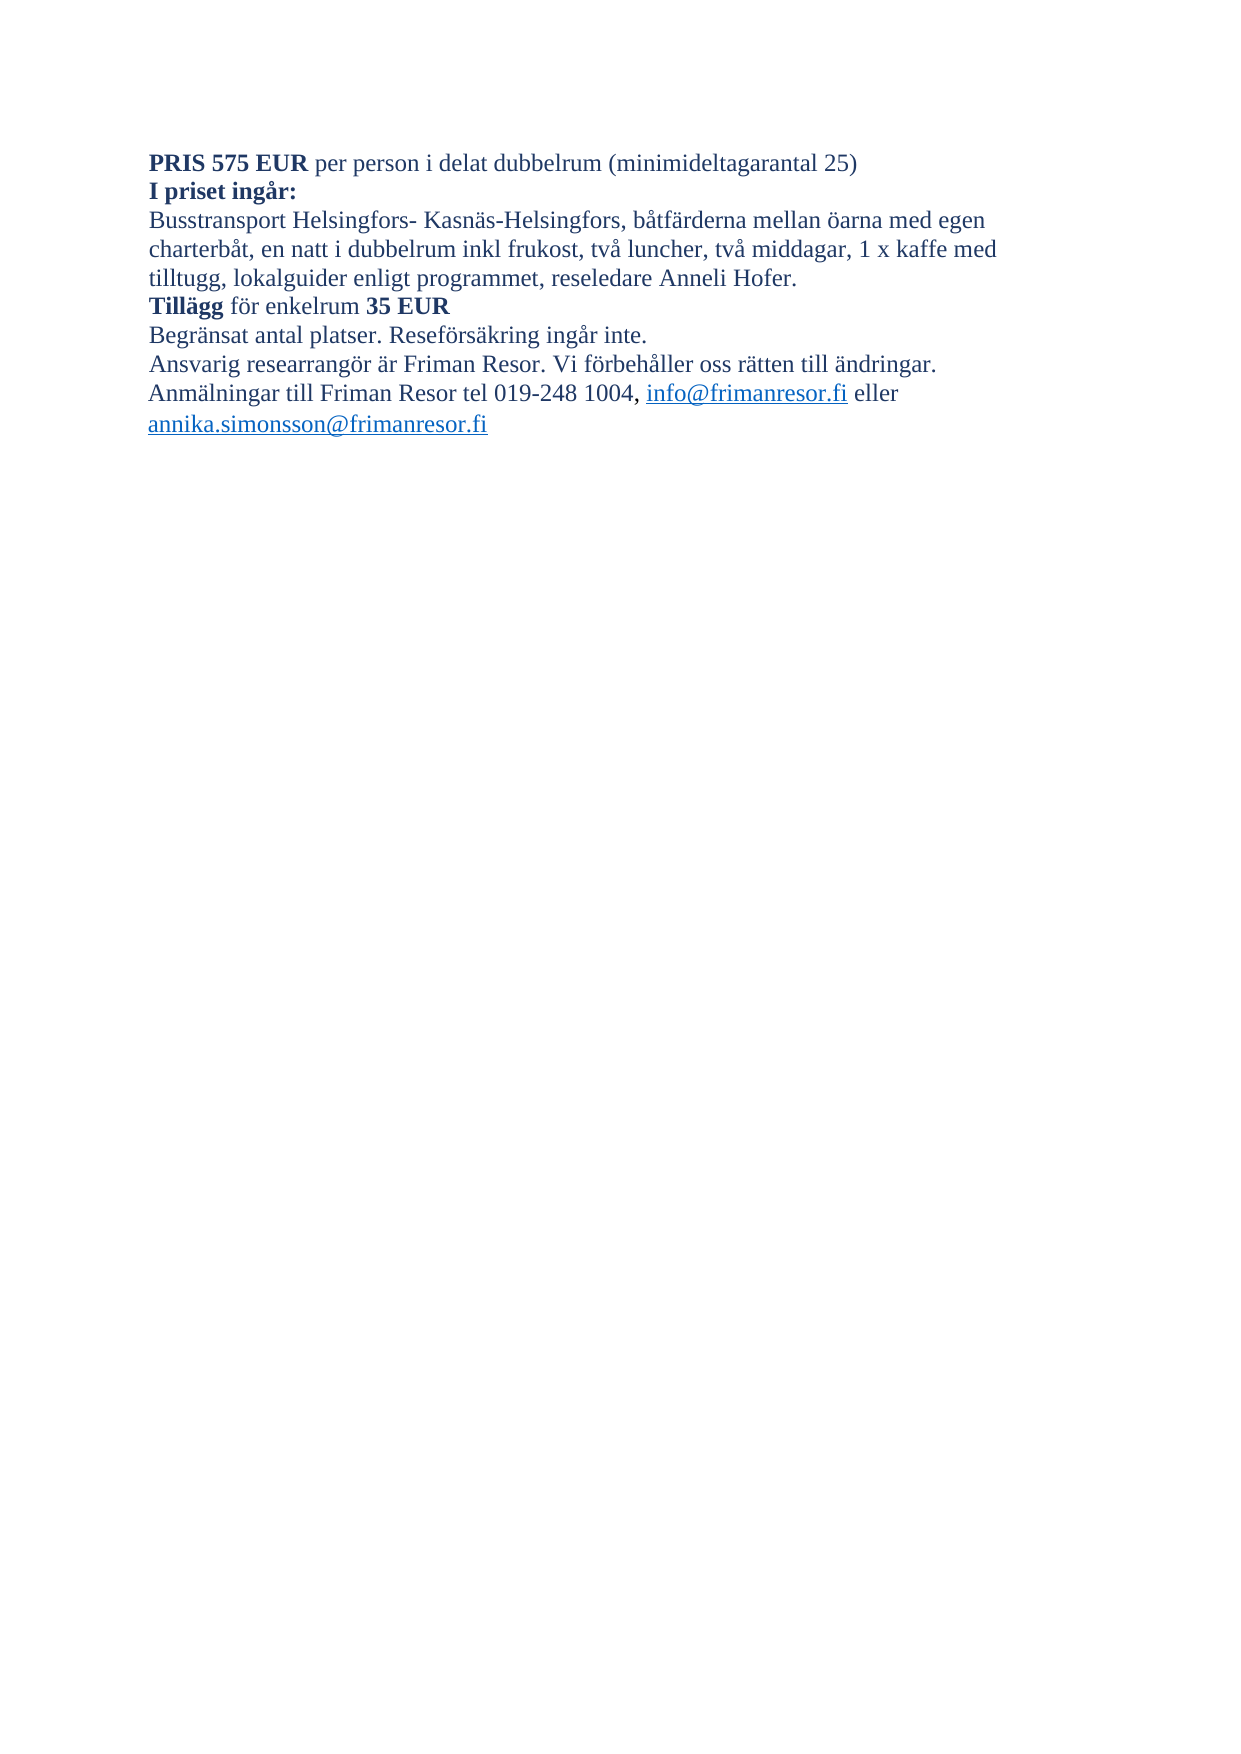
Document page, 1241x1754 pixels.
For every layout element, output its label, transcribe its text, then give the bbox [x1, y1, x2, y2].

text Anmälningar till Friman Resor tel 019-248 1004, info@frimanresor.fi eller annika.simonsson@frimanresor.fi [148, 378, 1093, 437]
text Busstransport Helsingfors- Kasnäs-Helsingfors, båtfärderna mellan öarna med egen charterbåt, en natt i dubbelrum inkl frukost, två luncher, två middagar, 1 x kaffe med tilltugg, lokalguider enligt programmet, reseledare Anneli Hofer. Tillägg för enkelrum 35 EUR Begränsat antal platser. Reseförsäkring ingår inte. Ansvarig researrangör är Friman Resor. Vi förbehåller oss rätten till ändringar. [148, 205, 1081, 378]
text PRIS 575 EUR per person i delat dubbelrum (minimideltagarantal 25) I priset ingår: [148, 148, 1093, 205]
